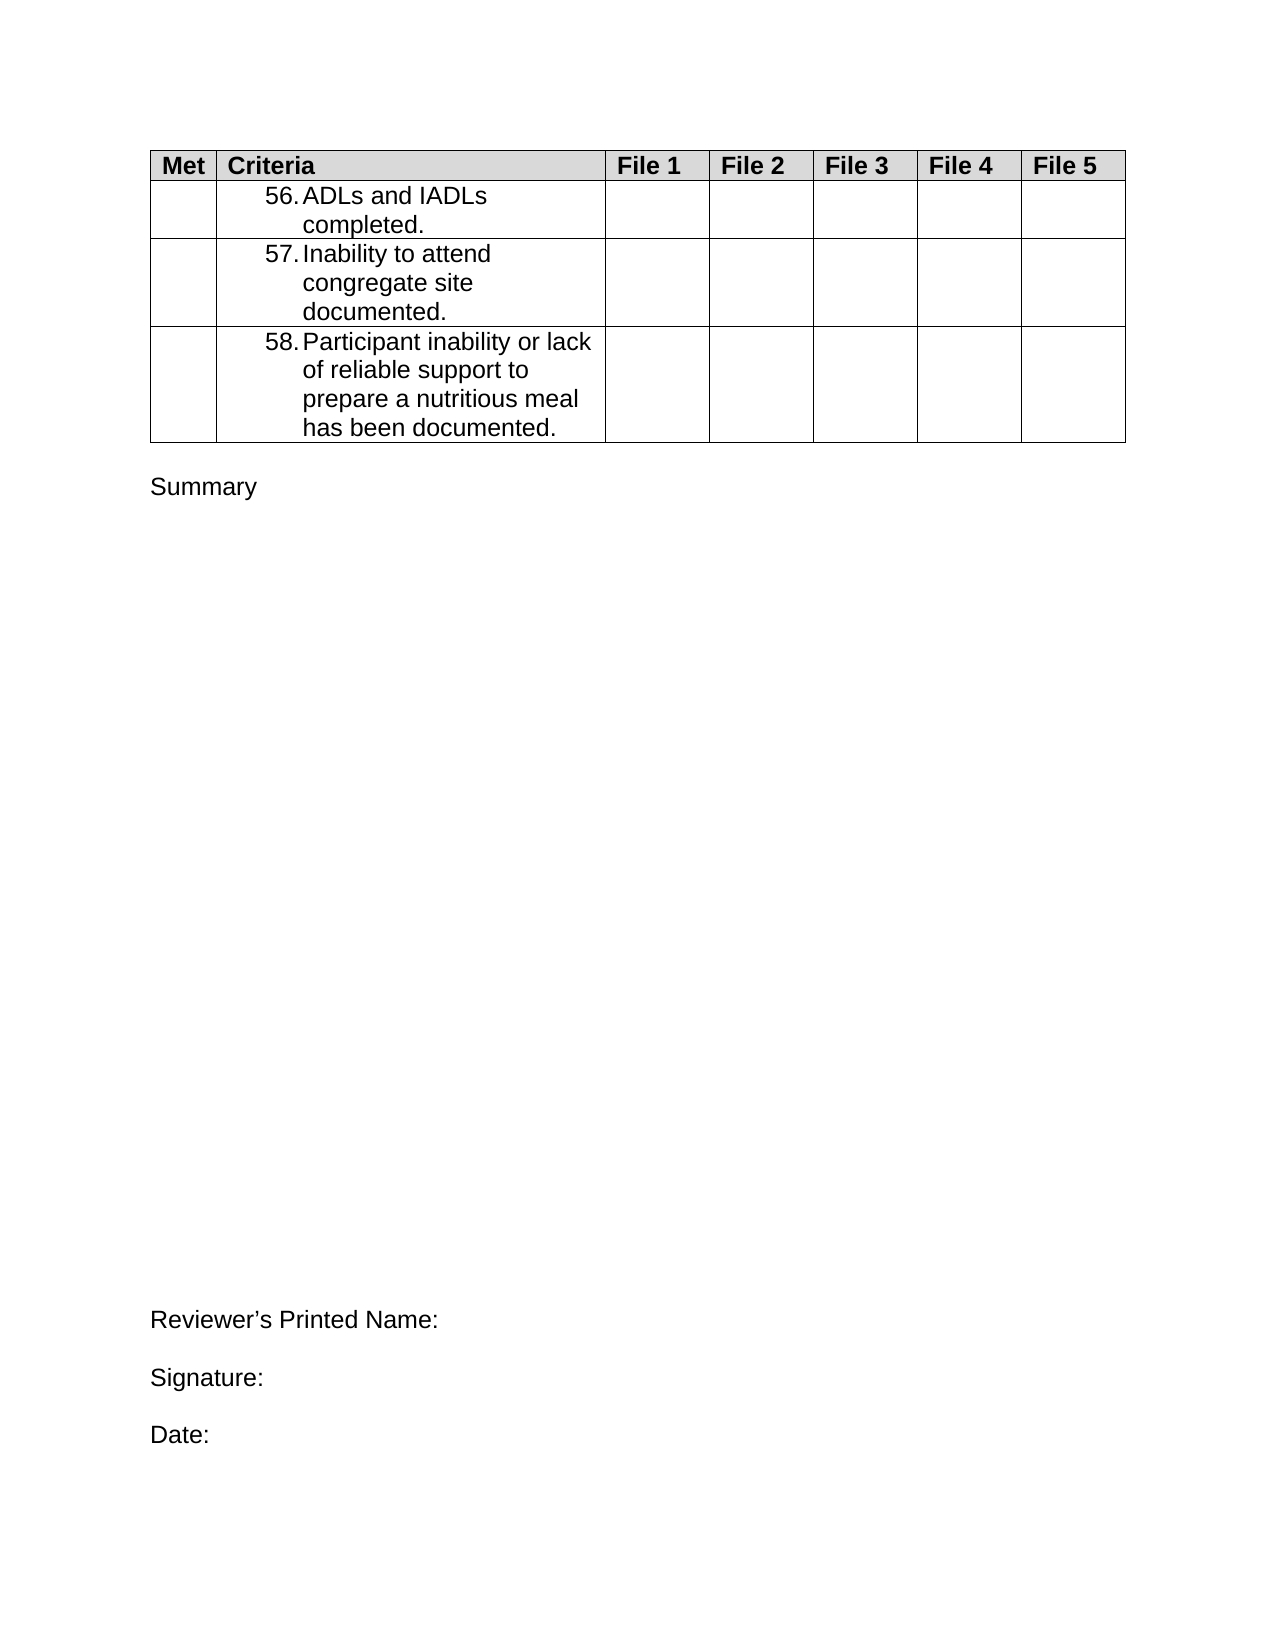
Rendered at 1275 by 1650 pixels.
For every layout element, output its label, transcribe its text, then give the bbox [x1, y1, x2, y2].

text Signature: [150, 1363, 1125, 1391]
table_header File 2 [710, 151, 813, 180]
table_header File 5 [1022, 151, 1125, 180]
table_cell [151, 181, 216, 238]
table_cell [710, 327, 813, 442]
table_cell Inability to attend congregate site documented. [217, 239, 605, 326]
table_cell [814, 327, 917, 442]
table_header Met [151, 151, 216, 180]
table_cell [918, 239, 1021, 326]
text Date: [150, 1420, 1125, 1449]
table_cell [710, 239, 813, 326]
table_header Criteria [217, 151, 605, 180]
table_cell [918, 181, 1021, 238]
table_cell [814, 239, 917, 326]
table_cell Participant inability or lack of reliable support to prepare a nutritious meal has been documented. [217, 327, 605, 442]
table_header File 4 [918, 151, 1021, 180]
table_cell ADLs and IADLs completed. [217, 181, 605, 238]
table_cell [1022, 327, 1125, 442]
table_header File 1 [606, 151, 709, 180]
table_cell [1022, 239, 1125, 326]
table_cell [606, 239, 709, 326]
table_cell [606, 181, 709, 238]
table_cell [710, 181, 813, 238]
text Reviewer’s Printed Name: [150, 1305, 1125, 1334]
table_cell [814, 181, 917, 238]
table_header File 3 [814, 151, 917, 180]
table_cell [151, 239, 216, 326]
table_cell [606, 327, 709, 442]
text Summary [150, 471, 1125, 500]
table_cell [151, 327, 216, 442]
table_cell [918, 327, 1021, 442]
table_cell [1022, 181, 1125, 238]
